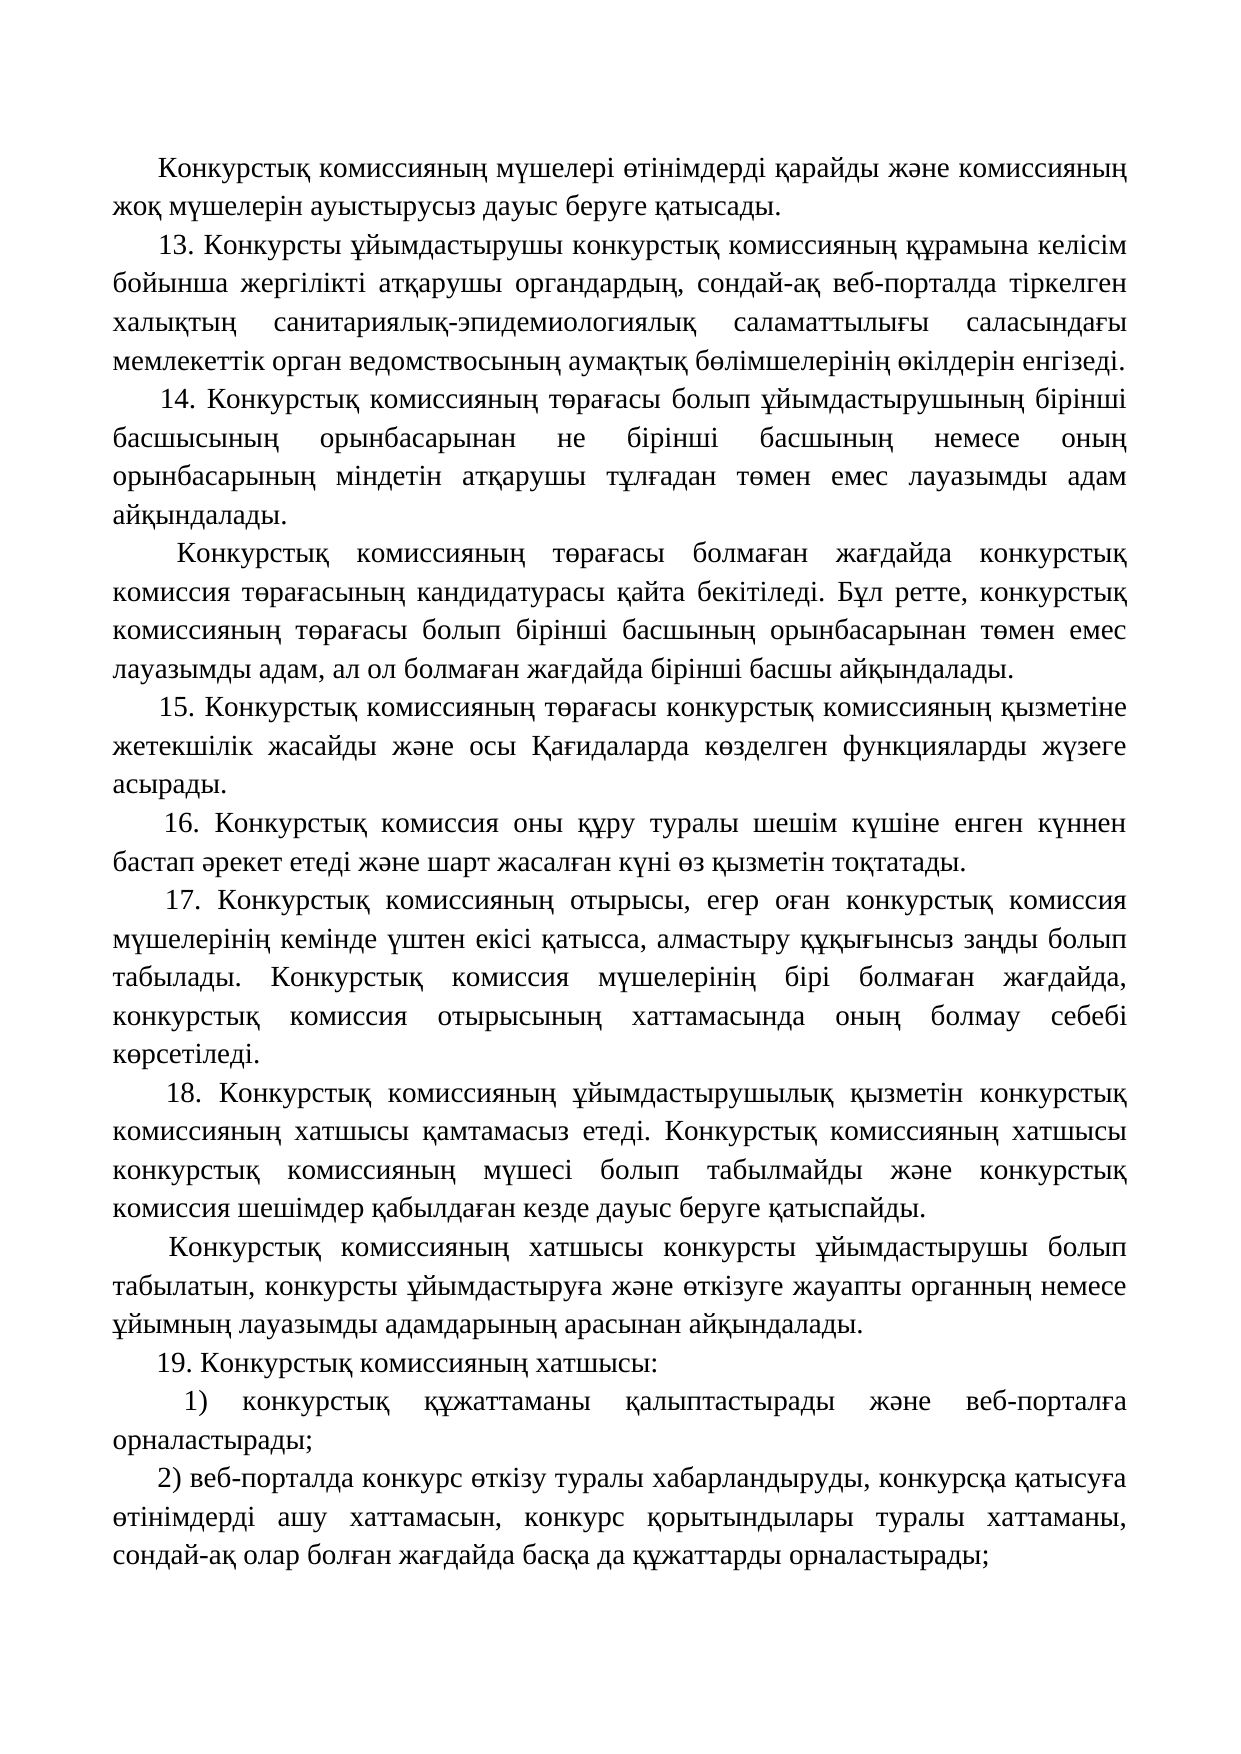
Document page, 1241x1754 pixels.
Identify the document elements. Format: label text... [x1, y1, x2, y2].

text 16. Конкурстық комиссия оны құру туралы шешім күшіне енген күннен бастап әрекет етеді және шарт жасалған күні өз қызметін тоқтатады. [112, 805, 1128, 877]
text 14. Конкурстық комиссияның төрағасы болып ұйымдастырушының бірінші басшысының орынбасарынан не бірінші басшының немесе оның орынбасарының міндетін атқарушы тұлғадан төмен емес лауазымды адам айқындалады. [112, 381, 1128, 530]
text 2) веб-порталда конкурс өткізу туралы хабарландыруды, конкурсқа қатысуға өтінімдерді ашу хаттамасын, конкурс қорытындылары туралы хаттаманы, сондай-ақ олар болған жағдайда басқа да құжаттарды орналастырады; [112, 1460, 1128, 1571]
text 1) конкурстық құжаттаманы қалыптастырады және веб-порталға орналастырады; [112, 1383, 1128, 1455]
text 15. Конкурстық комиссияның төрағасы конкурстық комиссияның қызметіне жетекшілік жасайды және осы Қағидаларда көзделген функцияларды жүзеге асырады. [112, 689, 1128, 800]
text 19. Конкурстық комиссияның хатшысы: [112, 1345, 1128, 1378]
text Конкурстық комиссияның мүшелері өтінімдерді қарайды және комиссияның жоқ мүшелерін ауыстырусыз дауыс беруге қатысады. [112, 150, 1128, 222]
text 17. Конкурстық комиссияның отырысы, егер оған конкурстық комиссия мүшелерінің кемінде үштен екісі қатысса, алмастыру құқығынсыз заңды болып табылады. Конкурстық комиссия мүшелерінің бірі болмаған жағдайда, конкурстық комиссия отырысының хаттамасында оның болмау себебі көрсетіледі. [112, 882, 1128, 1070]
text Конкурстық комиссияның хатшысы конкурсты ұйымдастырушы болып табылатын, конкурсты ұйымдастыруға және өткізуге жауапты органның немесе ұйымның лауазымды адамдарының арасынан айқындалады. [112, 1229, 1128, 1340]
text 13. Конкурсты ұйымдастырушы конкурстық комиссияның құрамына келісім бойынша жергілікті атқарушы органдардың, сондай-ақ веб-порталда тіркелген халықтың санитариялық-эпидемиологиялық саламаттылығы саласындағы мемлекеттік орган ведомствосының аумақтық бөлімшелерінің өкілдерін енгізеді. [112, 227, 1128, 376]
text 18. Конкурстық комиссияның ұйымдастырушылық қызметін конкурстық комиссияның хатшысы қамтамасыз етеді. Конкурстық комиссияның хатшысы конкурстық комиссияның мүшесі болып табылмайды және конкурстық комиссия шешімдер қабылдаған кезде дауыс беруге қатыспайды. [112, 1075, 1128, 1224]
text Конкурстық комиссияның төрағасы болмаған жағдайда конкурстық комиссия төрағасының кандидатурасы қайта бекітіледі. Бұл ретте, конкурстық комиссияның төрағасы болып бірінші басшының орынбасарынан төмен емес лауазымды адам, ал ол болмаған жағдайда бірінші басшы айқындалады. [112, 535, 1128, 684]
